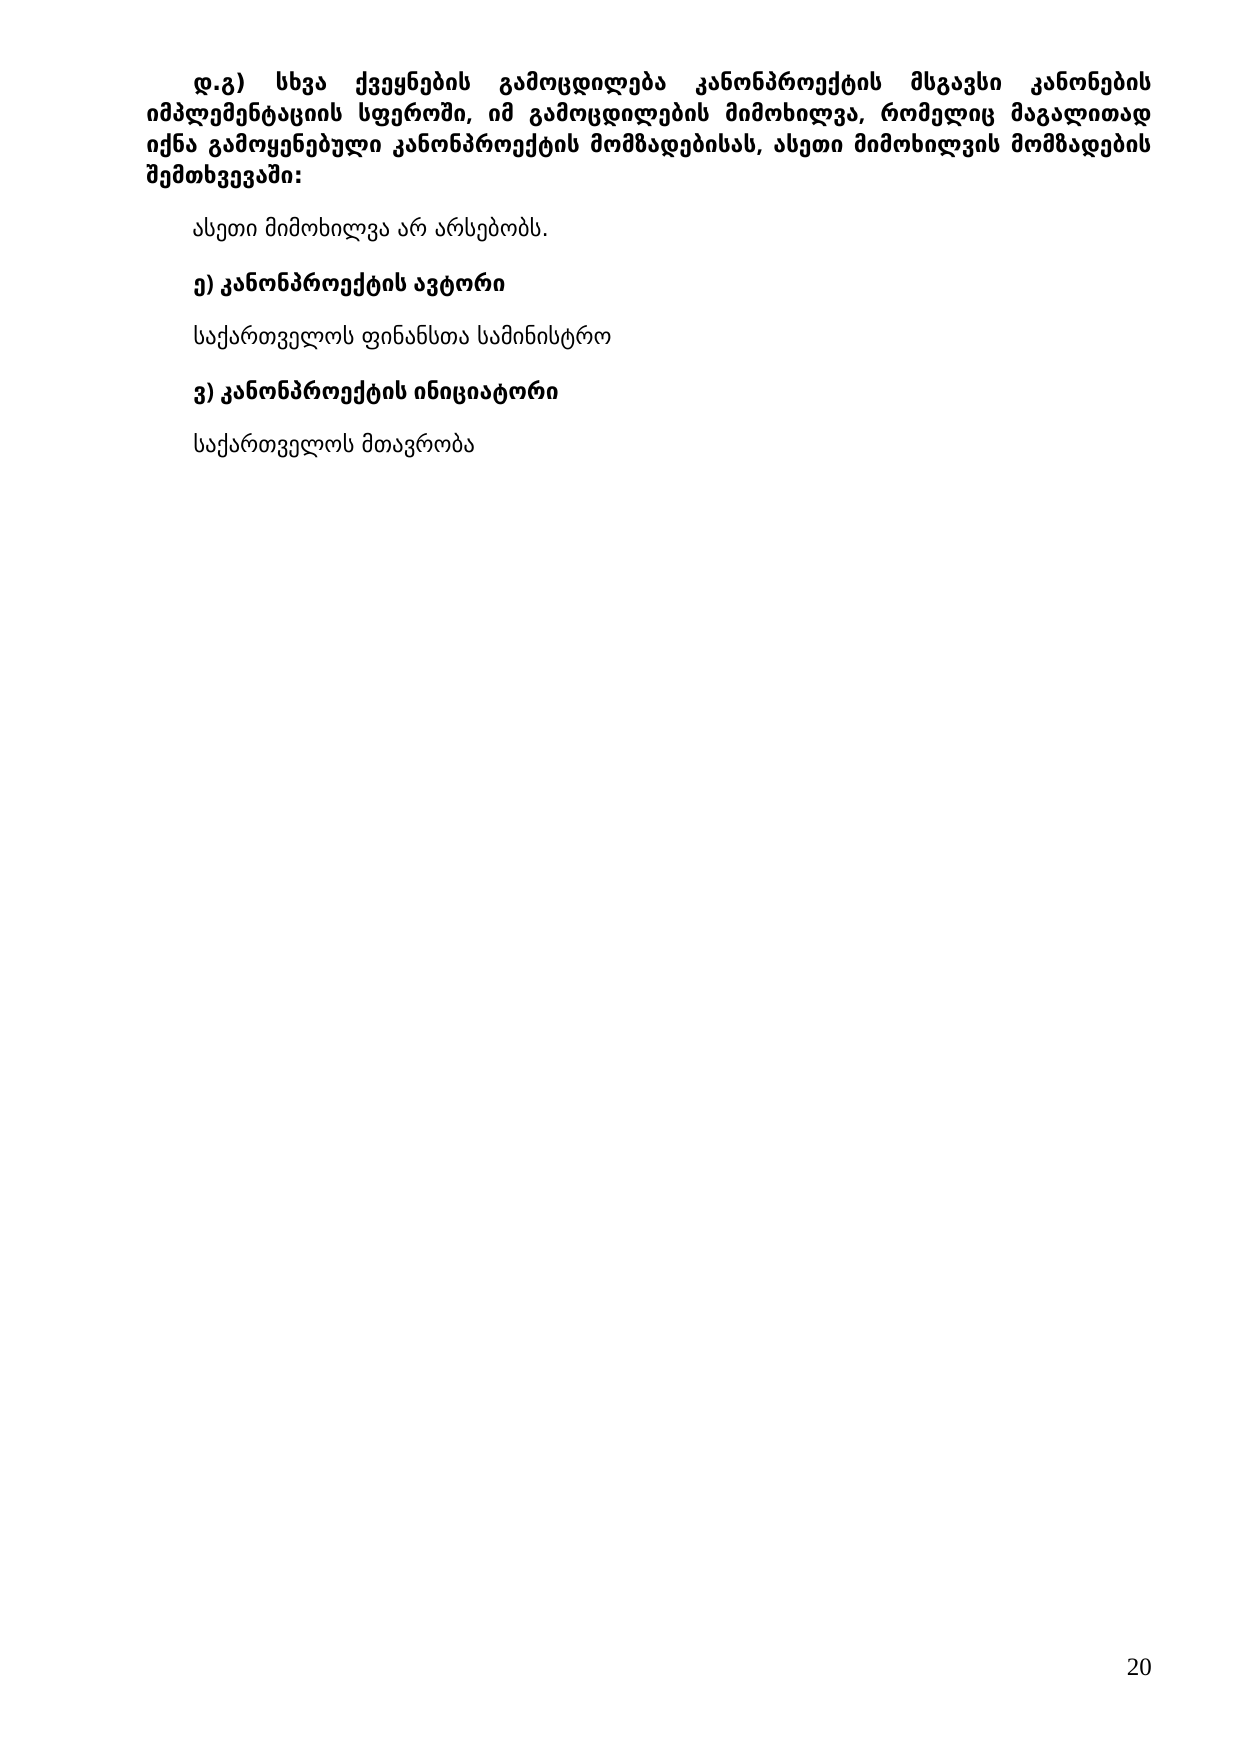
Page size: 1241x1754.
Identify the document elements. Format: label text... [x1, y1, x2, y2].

text ვ) კანონპროექტის ინიციატორი [146, 375, 1152, 406]
text ე) კანონპროექტის ავტორი [146, 267, 1152, 298]
text ასეთი მიმოხილვა არ არსებობს. [146, 216, 1152, 242]
text დ.გ) სხვა ქვეყნების გამოცდილება კანონპროექტის მსგავსი კანონების იმპლემენტაციის სფეროში, იმ გამოცდილების მიმოხილვა, რომელიც მაგალითად იქნა გამოყენებული კანონპროექტის მომზადებისას, ასეთი მიმოხილვის მომზადების შემთხვევაში: [146, 66, 1152, 191]
text საქართველოს ფინანსთა სამინისტრო [146, 323, 1152, 350]
text საქართველოს მთავრობა [146, 431, 1152, 458]
